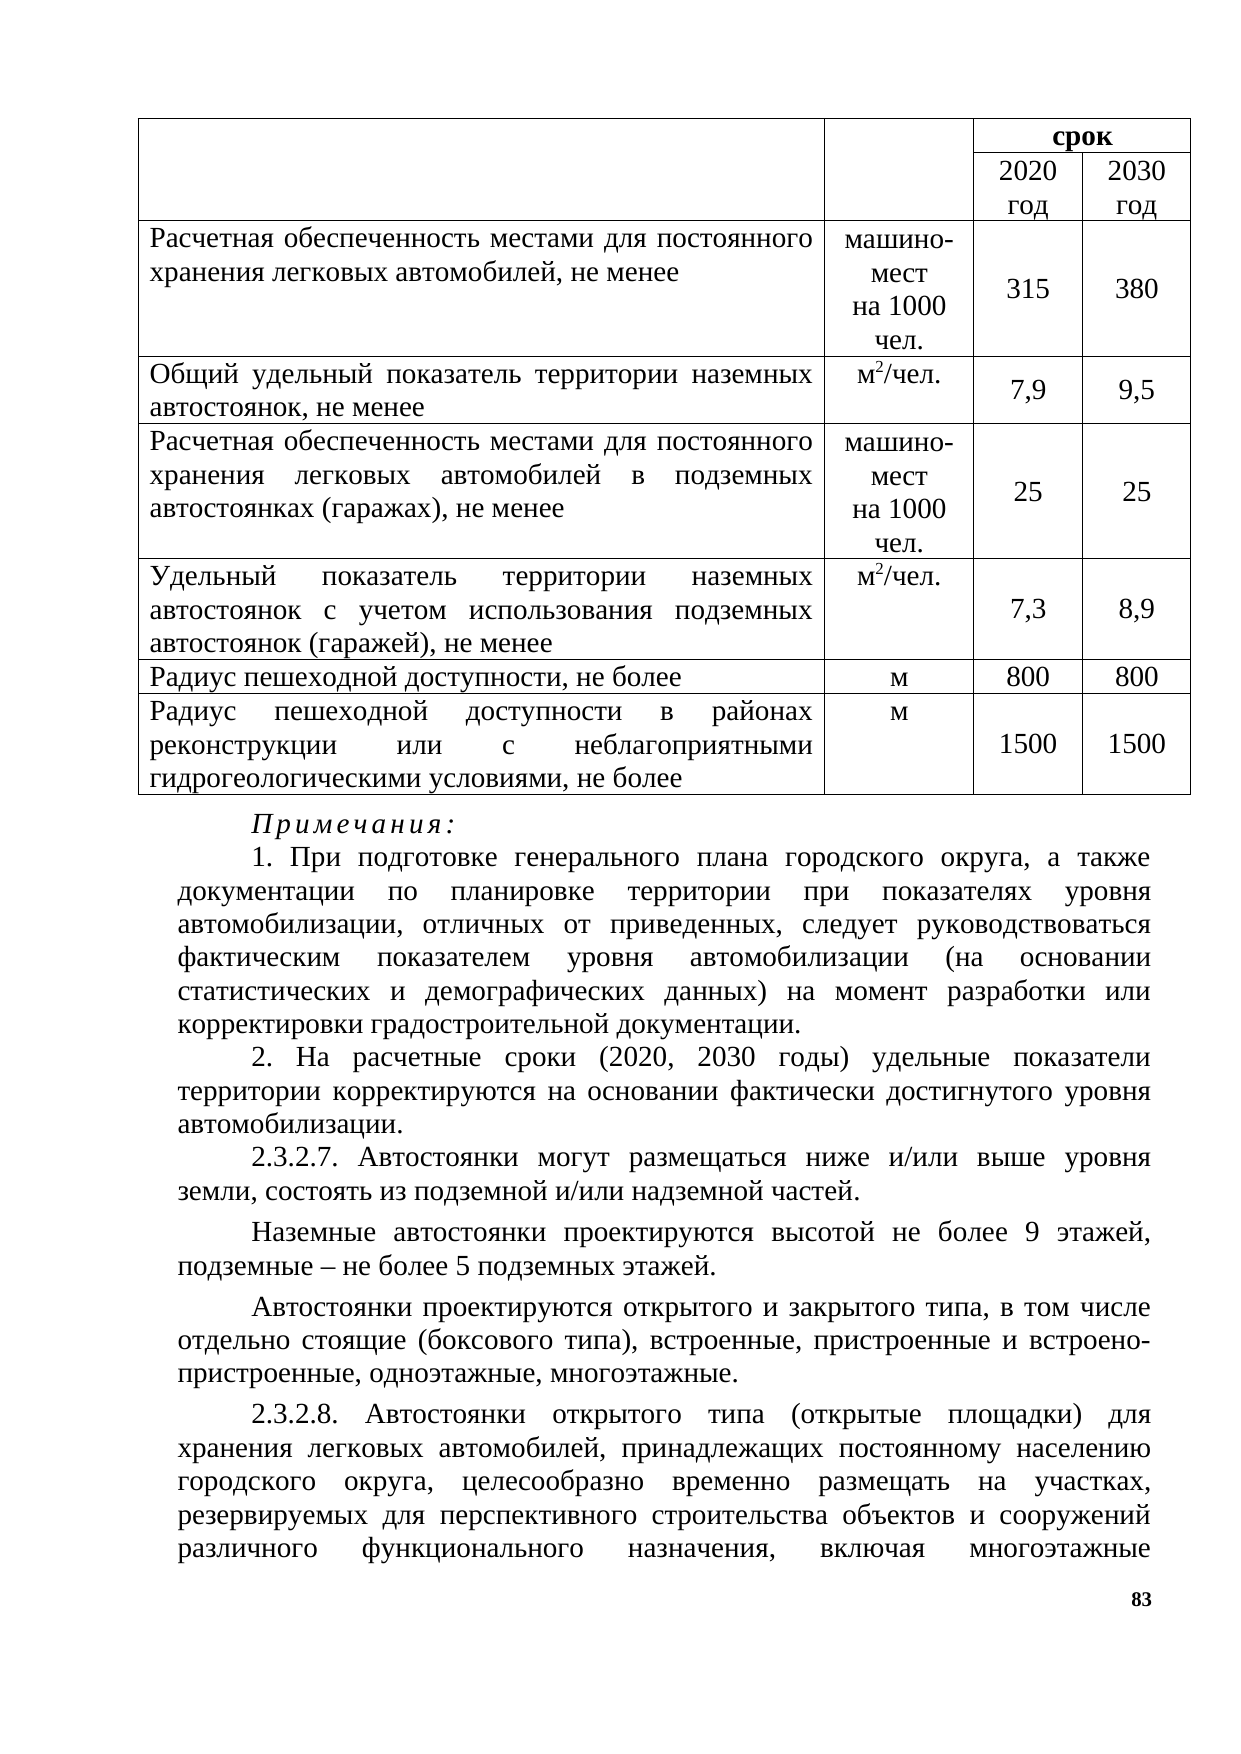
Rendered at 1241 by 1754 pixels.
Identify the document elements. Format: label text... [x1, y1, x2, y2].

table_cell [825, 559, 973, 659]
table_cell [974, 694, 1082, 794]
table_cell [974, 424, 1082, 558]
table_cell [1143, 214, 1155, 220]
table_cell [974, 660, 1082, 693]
text 2.3.2.7. Автостоянки могут размещаться ниже и/или выше уровня земли, состоять из подземной и/или надземной частей. [177, 1140, 1152, 1207]
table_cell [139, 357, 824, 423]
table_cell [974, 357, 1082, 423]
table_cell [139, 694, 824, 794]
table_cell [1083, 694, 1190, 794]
text Наземные автостоянки проектируются высотой не более 9 этажей, подземные – не более 5 подземных этажей. [177, 1215, 1152, 1281]
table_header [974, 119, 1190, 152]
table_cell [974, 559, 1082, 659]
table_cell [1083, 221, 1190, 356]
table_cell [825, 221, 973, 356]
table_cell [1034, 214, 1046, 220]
text Примечания: [177, 807, 1152, 840]
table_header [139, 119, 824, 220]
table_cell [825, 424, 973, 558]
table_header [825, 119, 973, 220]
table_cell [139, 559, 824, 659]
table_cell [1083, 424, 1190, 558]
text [177, 1397, 1152, 1563]
text 1. При подготовке генерального плана городского округа, а также документации по планировке территории при показателях уровня автомобилизации, отличных от приведенных, следует руководствоваться фактическим показателем уровня автомобилизации (на основании статистических и демографических данных) на момент разработки или корректировки градостроительной документации. [177, 840, 1152, 1039]
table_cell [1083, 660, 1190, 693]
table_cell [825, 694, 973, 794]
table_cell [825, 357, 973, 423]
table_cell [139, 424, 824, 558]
text Автостоянки проектируются открытого и закрытого типа, в том числе отдельно стоящие (боксового типа), встроенные, пристроенные и встроено-пристроенные, одноэтажные, многоэтажные. [177, 1289, 1152, 1389]
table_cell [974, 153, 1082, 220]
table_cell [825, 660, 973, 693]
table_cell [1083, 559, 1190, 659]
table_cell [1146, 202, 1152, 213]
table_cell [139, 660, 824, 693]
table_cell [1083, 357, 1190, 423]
text 2. На расчетные сроки (2020, 2030 годы) удельные показатели территории корректируются на основании фактически достигнутого уровня автомобилизации. [177, 1039, 1152, 1140]
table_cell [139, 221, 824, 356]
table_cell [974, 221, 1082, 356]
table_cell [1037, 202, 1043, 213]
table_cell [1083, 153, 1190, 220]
